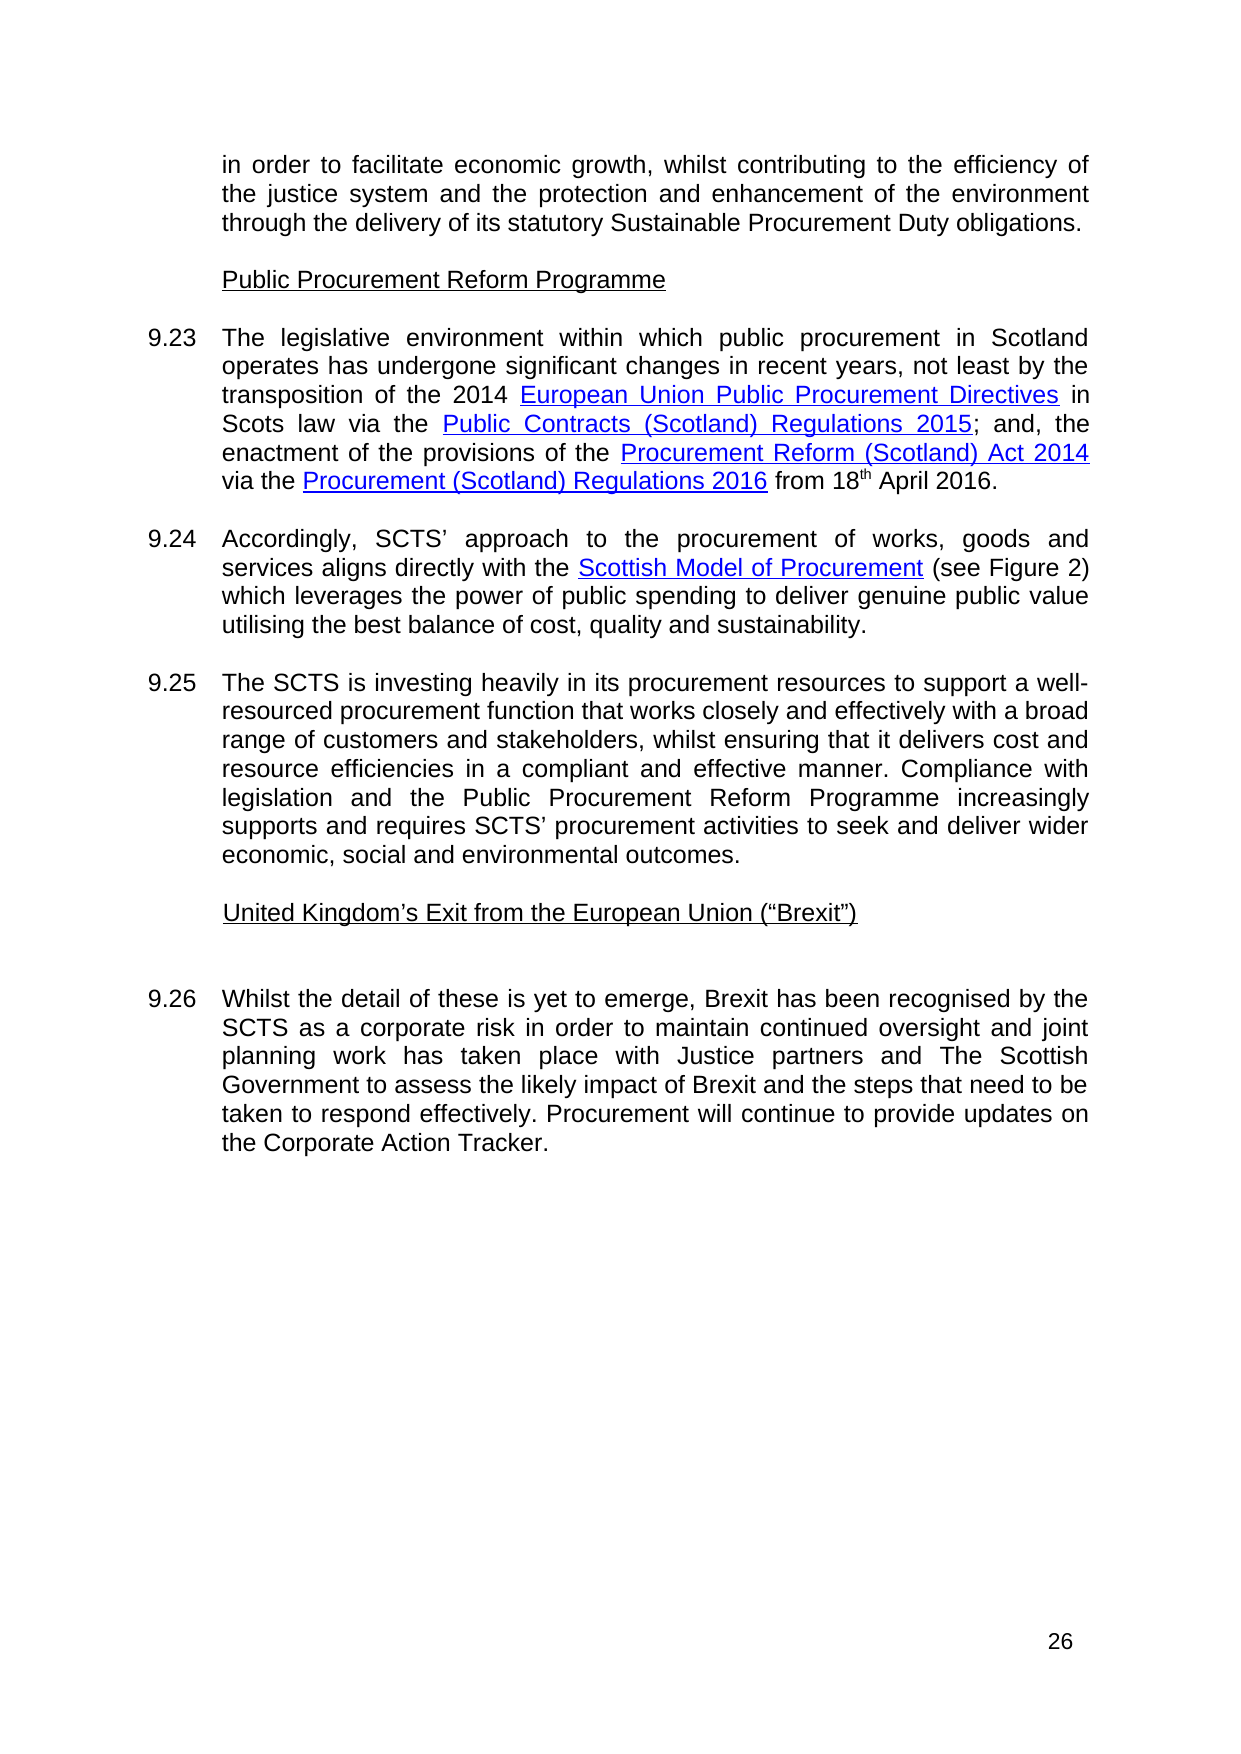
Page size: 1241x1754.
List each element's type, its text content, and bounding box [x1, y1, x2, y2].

text United Kingdom’s Exit from the European Union (“Brexit”) [148, 897, 1090, 926]
list Public Procurement Reform Programme [222, 265, 1090, 294]
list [148, 150, 1090, 236]
list The SCTS is investing heavily in its procurement resources to support a well-resourced procurement function that works closely and effectively with a broad range of customers and stakeholders, whilst ensuring that it delivers cost and resource efficiencies in a compliant and effective manner. Compliance with legislation and the Public Procurement Reform Programme increasingly supports and requires SCTS’ procurement activities to seek and deliver wider economic, social and environmental outcomes. [148, 667, 1090, 869]
list Accordingly, SCTS’ approach to the procurement of works, goods and services aligns directly with the Scottish Model of Procurement (see Figure 2) which leverages the power of public spending to deliver genuine public value utilising the best balance of cost, quality and sustainability. [148, 524, 1090, 639]
list The legislative environment within which public procurement in Scotland operates has undergone significant changes in recent years, not least by the transposition of the 2014 European Union Public Procurement Directives in Scots law via the Public Contracts (Scotland) Regulations 2015; and, the enactment of the provisions of the Procurement Reform (Scotland) Act 2014 via the Procurement (Scotland) Regulations 2016 from 18th April 2016. [148, 322, 1090, 495]
text 9.26 Whilst the detail of these is yet to emerge, Brexit has been recognised by the SCTS as a corporate risk in order to maintain continued oversight and joint planning work has taken place with Justice partners and The Scottish Government to assess the likely impact of Brexit and the steps that need to be taken to respond effectively. Procurement will continue to provide updates on the Corporate Action Tracker. [148, 984, 1090, 1156]
